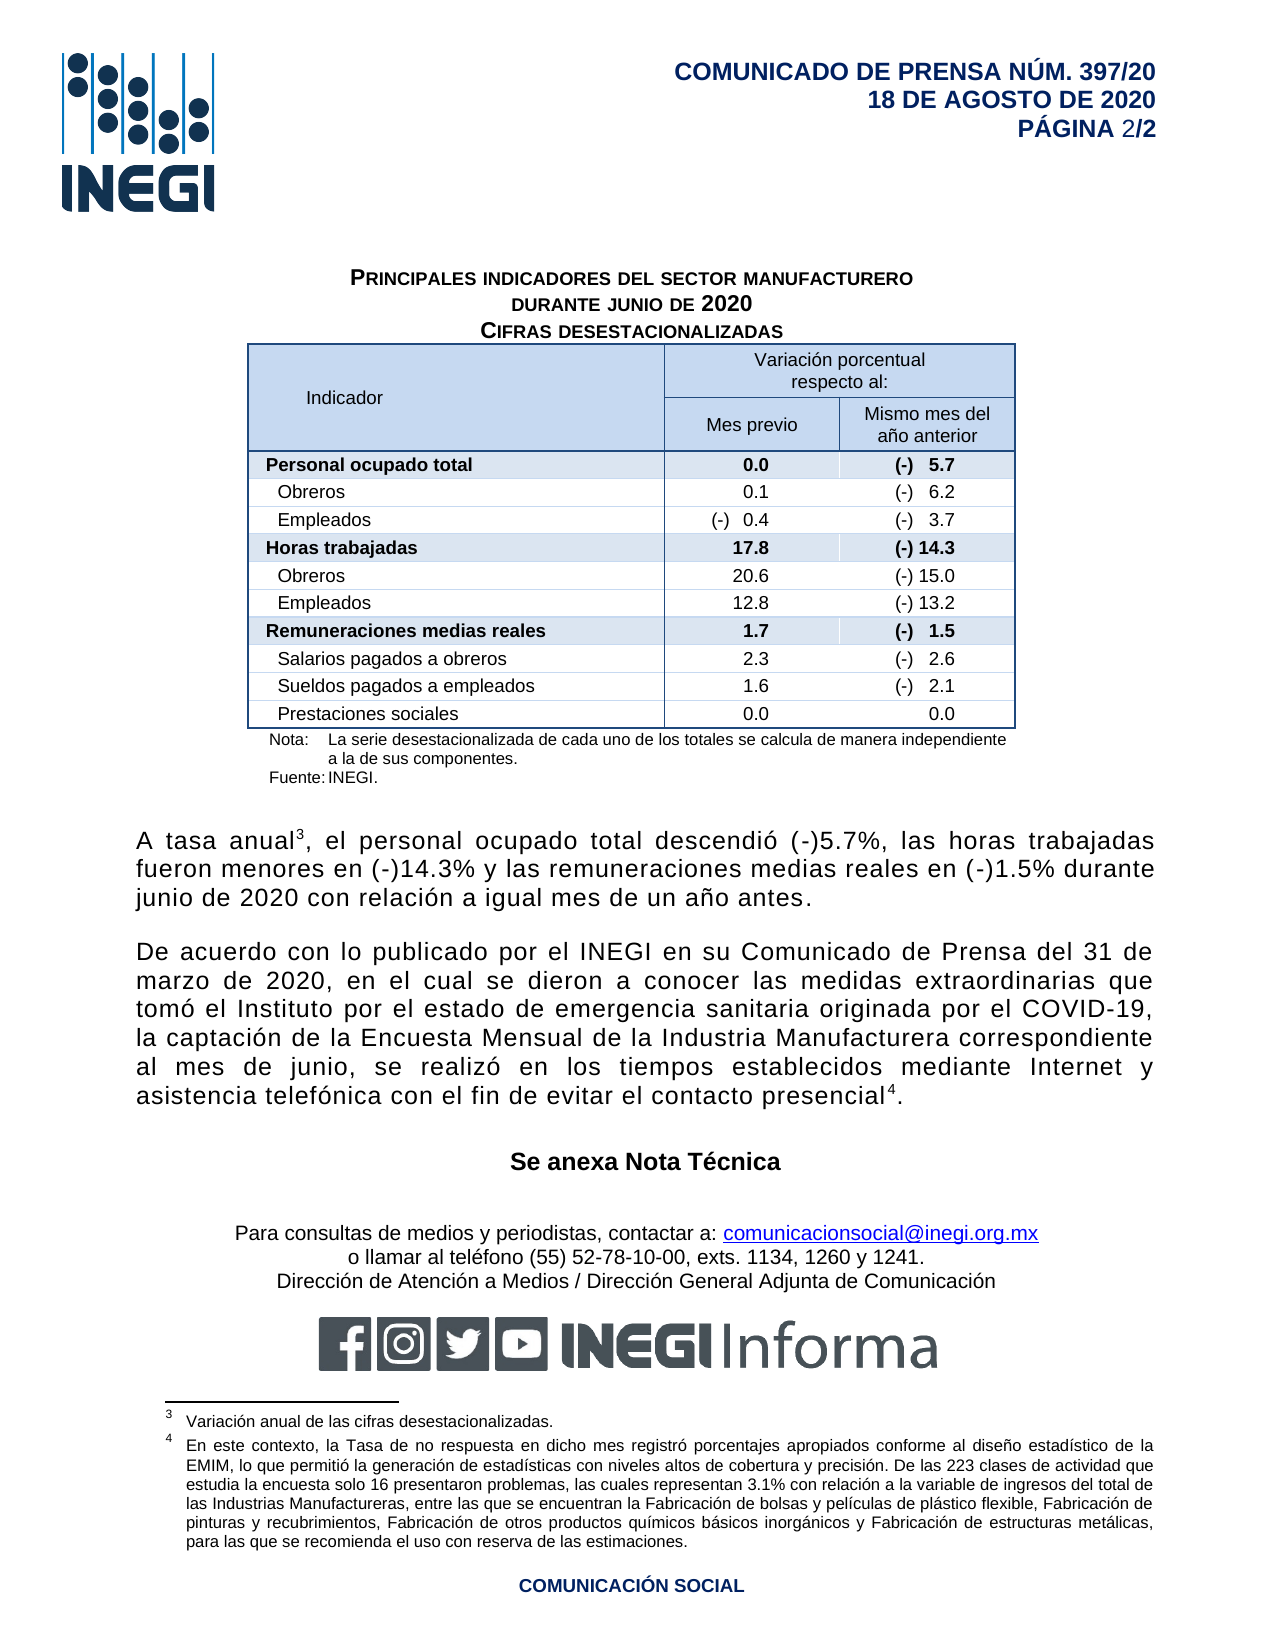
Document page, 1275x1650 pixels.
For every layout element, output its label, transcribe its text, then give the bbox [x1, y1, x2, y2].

table_cell Personal ocupado total [249, 452, 664, 478]
picture [495, 1317, 548, 1371]
table_header Variación porcentual respecto al: [665, 345, 1014, 397]
table_cell Prestaciones sociales [249, 701, 664, 727]
table_cell 1.6 [665, 673, 839, 699]
table_cell Salarios pagados a obreros [249, 645, 664, 672]
table_cell Obreros [249, 479, 664, 506]
picture [318, 1317, 372, 1371]
table_cell 12.8 [665, 590, 839, 616]
table_header Indicador [249, 345, 664, 450]
table_cell (-) 15.0 [840, 562, 1014, 589]
table_cell 0.1 [665, 479, 839, 506]
subtitle Principales indicadores del sector manufacturero durante junio de 2020 [165, 264, 1098, 317]
table_cell (-) 5.7 [840, 452, 1014, 478]
table_cell (-) 1.5 [840, 618, 1014, 644]
text Nota: La serie desestacionalizada de cada uno de los totales se calcula de manera independiente a la de sus componentes. [269, 729, 1007, 768]
table_cell 2.3 [665, 645, 839, 672]
table_cell (-) 0.4 [665, 507, 839, 533]
table_cell 20.6 [665, 562, 839, 589]
text Para consultas de medios y periodistas, contactar a: comunicacionsocial@inegi.org.mx [121, 1221, 1152, 1245]
table_cell 0.0 [665, 452, 839, 478]
text Se anexa Nota Técnica [136, 1147, 1155, 1176]
table_cell Horas trabajadas [249, 534, 664, 561]
text De acuerdo con lo publicado por el INEGI en su Comunicado de Prensa del 31 de marzo de 2020, en el cual se dieron a conocer las medidas extraordinarias que tomó el Instituto por el estado de emergencia sanitaria originada por el COVID-19, la captación de la Encuesta Mensual de la Industria Manufacturera correspondiente al mes de junio, se realizó en los tiempos establecidos mediante Internet y asistencia telefónica con el fin de evitar el contacto presencial. [136, 937, 1155, 1109]
table_cell Remuneraciones medias reales [249, 618, 664, 644]
picture [62, 53, 215, 212]
table_cell (-) 3.7 [840, 507, 1014, 533]
text Dirección de Atención a Medios / Dirección General Adjunta de Comunicación [121, 1269, 1152, 1293]
picture [436, 1317, 490, 1371]
table_cell (-) 6.2 [840, 479, 1014, 506]
subtitle Cifras desestacionalizadas [165, 317, 1098, 343]
table_cell Empleados [249, 507, 664, 533]
table_cell 0.0 [665, 701, 839, 727]
table_cell (-) 13.2 [840, 590, 1014, 616]
table_cell (-) 2.6 [840, 645, 1014, 672]
table_cell Mes previo [665, 398, 839, 450]
table_cell Obreros [249, 562, 664, 589]
text o llamar al teléfono (55) 52-78-10-00, exts. 1134, 1260 y 1241. [121, 1245, 1152, 1269]
table_cell Empleados [249, 590, 664, 616]
text Fuente: INEGI. [269, 768, 1007, 787]
table_cell 17.8 [665, 534, 839, 561]
picture [377, 1317, 431, 1371]
table_cell (-) 2.1 [840, 673, 1014, 699]
table_cell (-) 14.3 [840, 534, 1014, 561]
table_cell Sueldos pagados a empleados [249, 673, 664, 699]
table_cell 1.7 [665, 618, 839, 644]
text A tasa anual, el personal ocupado total descendió (-)5.7%, las horas trabajadas fueron menores en (-)14.3% y las remuneraciones medias reales en (-)1.5% durante junio de 2020 con relación a igual mes de un año antes. [136, 826, 1155, 912]
table_cell Mismo mes del año anterior [840, 398, 1014, 450]
table_cell 0.0 [840, 701, 1014, 727]
picture [559, 1318, 941, 1371]
